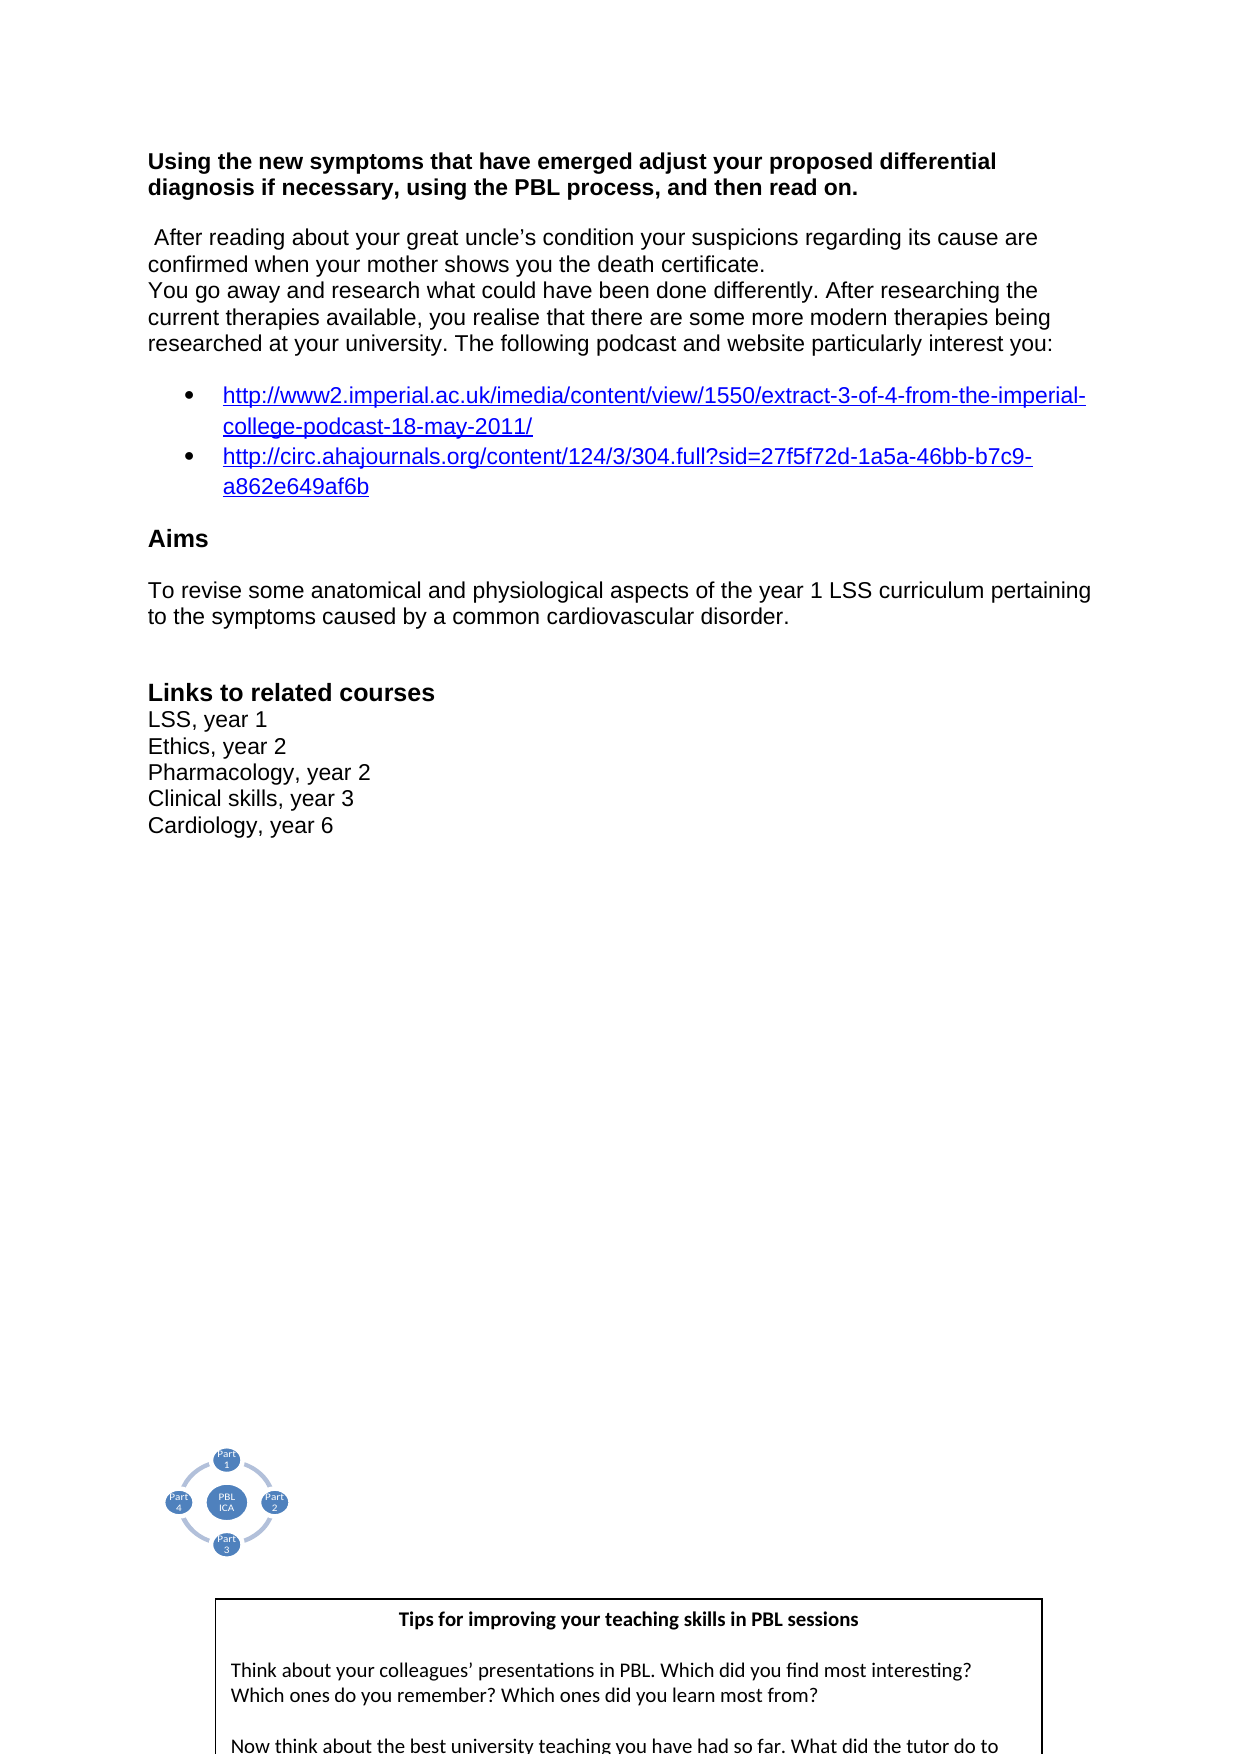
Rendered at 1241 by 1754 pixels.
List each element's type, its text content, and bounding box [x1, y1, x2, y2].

subtitle To revise some anatomical and physiological aspects of the year 1 LSS curriculum pertaining to the symptoms caused by a common cardiovascular disorder. [148, 577, 1092, 630]
subtitle Using the new symptoms that have emerged adjust your proposed differential diagnosis if necessary, using the PBL process, and then read on. [148, 148, 1092, 200]
list http://circ.ahajournals.org/content/124/3/304.full?sid=27f5f72d-1a5a-46bb-b7c9-a862e649af6b [185, 443, 1092, 499]
text Links to related courses [148, 678, 1092, 706]
text Ethics, year 2 [148, 733, 1092, 759]
list http://www2.imperial.ac.uk/imedia/content/view/1550/extract-3-of-4-from-the-imperial-college-podcast-18-may-2011/ [185, 382, 1092, 439]
text You go away and research what could have been done differently. After researching the current therapies available, you realise that there are some more modern therapies being researched at your university. The following podcast and website particularly interest you: [148, 277, 1092, 356]
text LSS, year 1 [148, 706, 1092, 733]
text Clinical skills, year 3 [148, 785, 1092, 812]
text Cardiology, year 6 [148, 812, 1092, 838]
subtitle Aims [148, 524, 1092, 553]
text After reading about your great uncle’s condition your suspicions regarding its cause are confirmed when your mother shows you the death certificate. [148, 224, 1092, 277]
text Pharmacology, year 2 [148, 759, 1092, 785]
